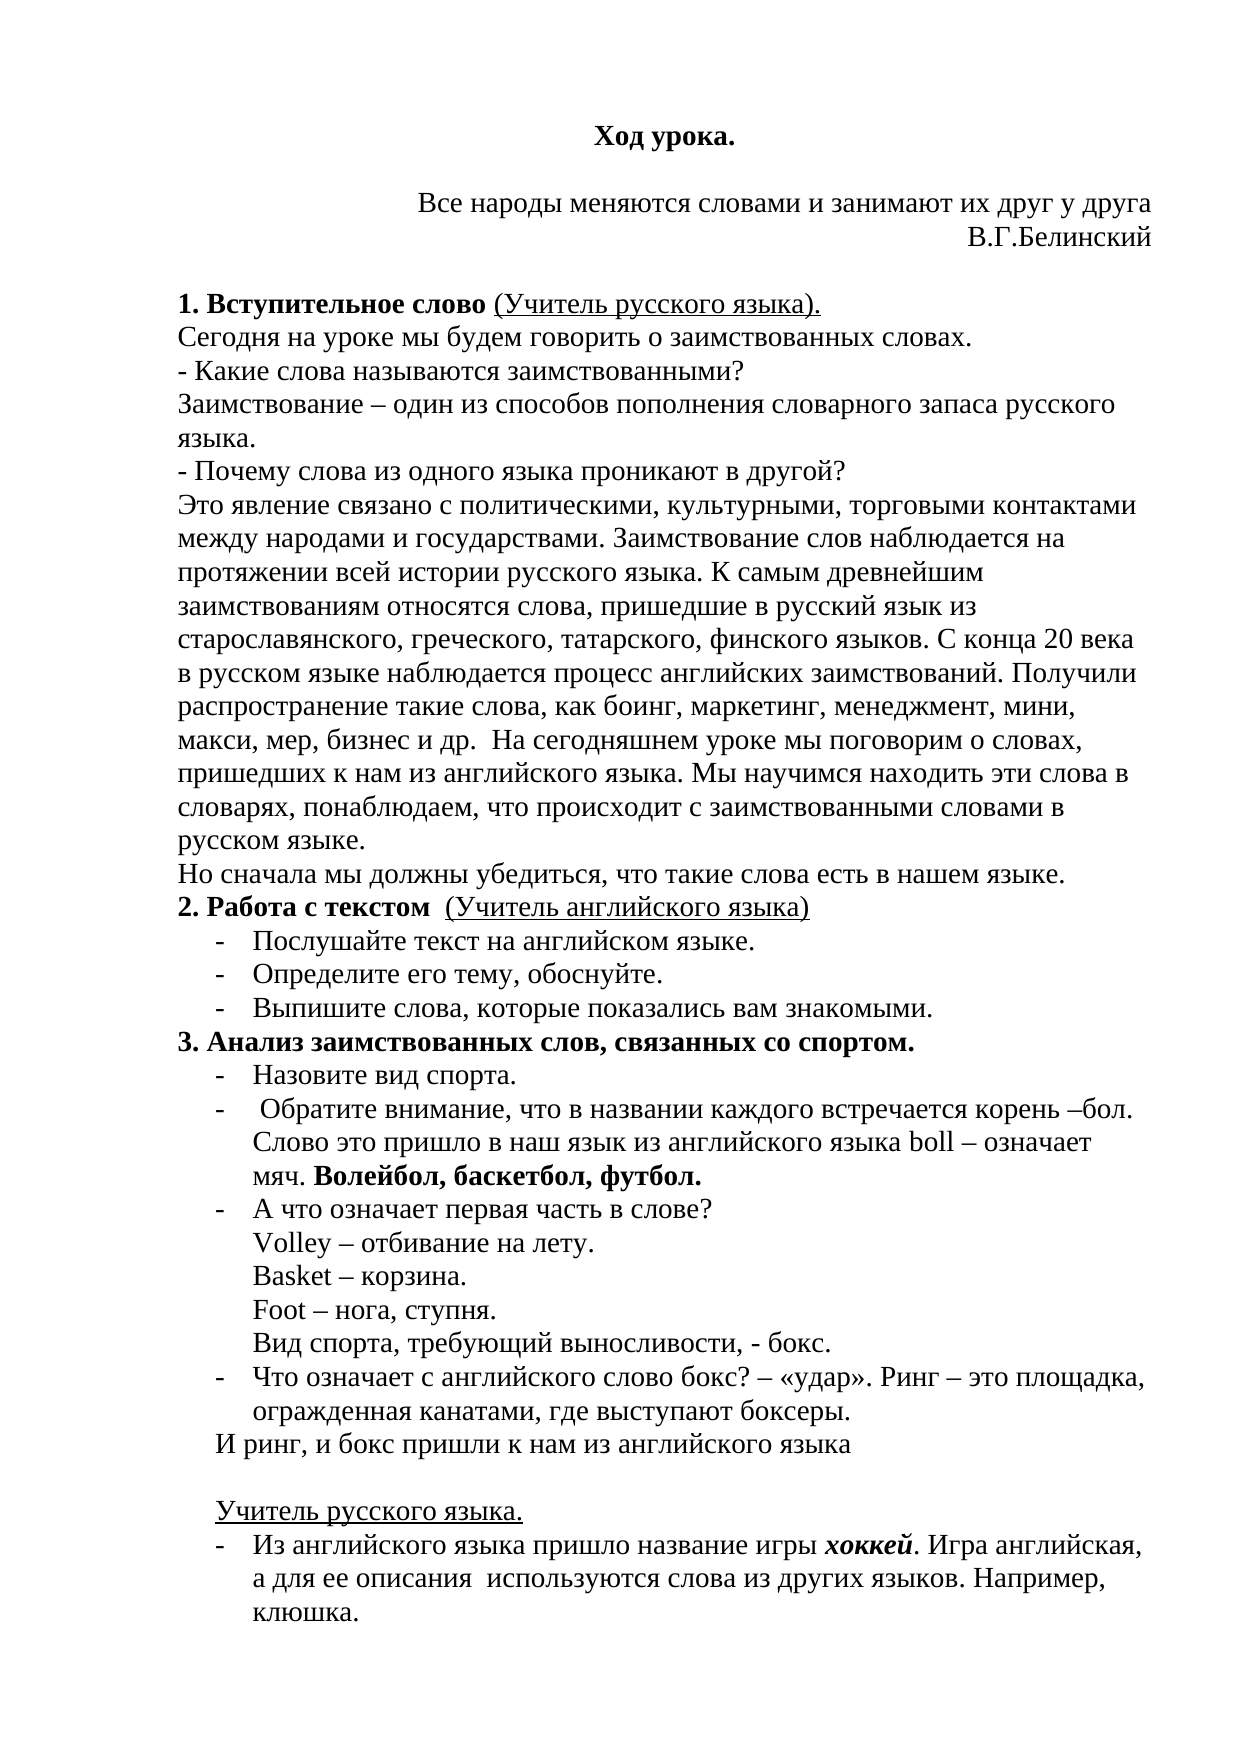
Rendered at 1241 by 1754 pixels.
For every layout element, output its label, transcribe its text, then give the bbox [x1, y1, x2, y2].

text Учитель русского языка. [215, 1493, 1152, 1527]
text Foot – нога, ступня. [252, 1292, 1152, 1326]
text Volley – отбивание на лету. [252, 1225, 1152, 1258]
text Ход урока. [177, 118, 1152, 152]
list А что означает первая часть в слове? [215, 1191, 1152, 1225]
list Выпишите слова, которые показались вам знакомыми. [215, 990, 1152, 1024]
text Basket – корзина. [252, 1258, 1152, 1292]
text 2. Работа с текстом (Учитель английского языка) [177, 889, 1152, 923]
text И ринг, и бокс пришли к нам из английского языка [215, 1426, 1152, 1460]
text 1. Вступительное слово (Учитель русского языка). [177, 286, 1152, 319]
list Обратите внимание, что в названии каждого встречается корень –бол. Слово это пришло в наш язык из английского языка boll – означает мяч. Волейбол, баскетбол, футбол. [215, 1091, 1152, 1191]
text Все народы меняются словами и занимают их друг у друга [177, 185, 1152, 219]
list Определите его тему, обоснуйте. [215, 957, 1152, 990]
text - Какие слова называются заимствованными? [177, 353, 1152, 386]
text Заимствование – один из способов пополнения словарного запаса русского языка. [177, 386, 1152, 453]
list Что означает с английского слово бокс? – «удар». Ринг – это площадка, огражденная канатами, где выступают боксеры. [215, 1359, 1152, 1426]
text - Почему слова из одного языка проникают в другой? [177, 453, 1152, 487]
list Послушайте текст на английском языке. [215, 923, 1152, 957]
text Это явление связано с политическими, культурными, торговыми контактами между народами и государствами. Заимствование слов наблюдается на протяжении всей истории русского языка. К самым древнейшим заимствованиям относятся слова, пришедшие в русский язык из старославянского, греческого, татарского, финского языков. С конца 20 века в русском языке наблюдается процесс английских заимствований. Получили распространение такие слова, как боинг, маркетинг, менеджмент, мини, макси, мер, бизнес и др. На сегодняшнем уроке мы поговорим о словах, пришедших к нам из английского языка. Мы научимся находить эти слова в словарях, понаблюдаем, что происходит с заимствованными словами в русском языке. [177, 487, 1152, 856]
list Из английского языка пришло название игры хоккей. Игра английская, а для ее описания используются слова из других языков. Например, клюшка. [215, 1527, 1152, 1627]
text 3. Анализ заимствованных слов, связанных со спортом. [177, 1024, 1152, 1057]
text В.Г.Белинский [177, 219, 1152, 252]
text Вид спорта, требующий выносливости, - бокс. [252, 1326, 1152, 1359]
text Сегодня на уроке мы будем говорить о заимствованных словах. [177, 319, 1152, 353]
list Назовите вид спорта. [215, 1057, 1152, 1091]
text Но сначала мы должны убедиться, что такие слова есть в нашем языке. [177, 856, 1152, 889]
